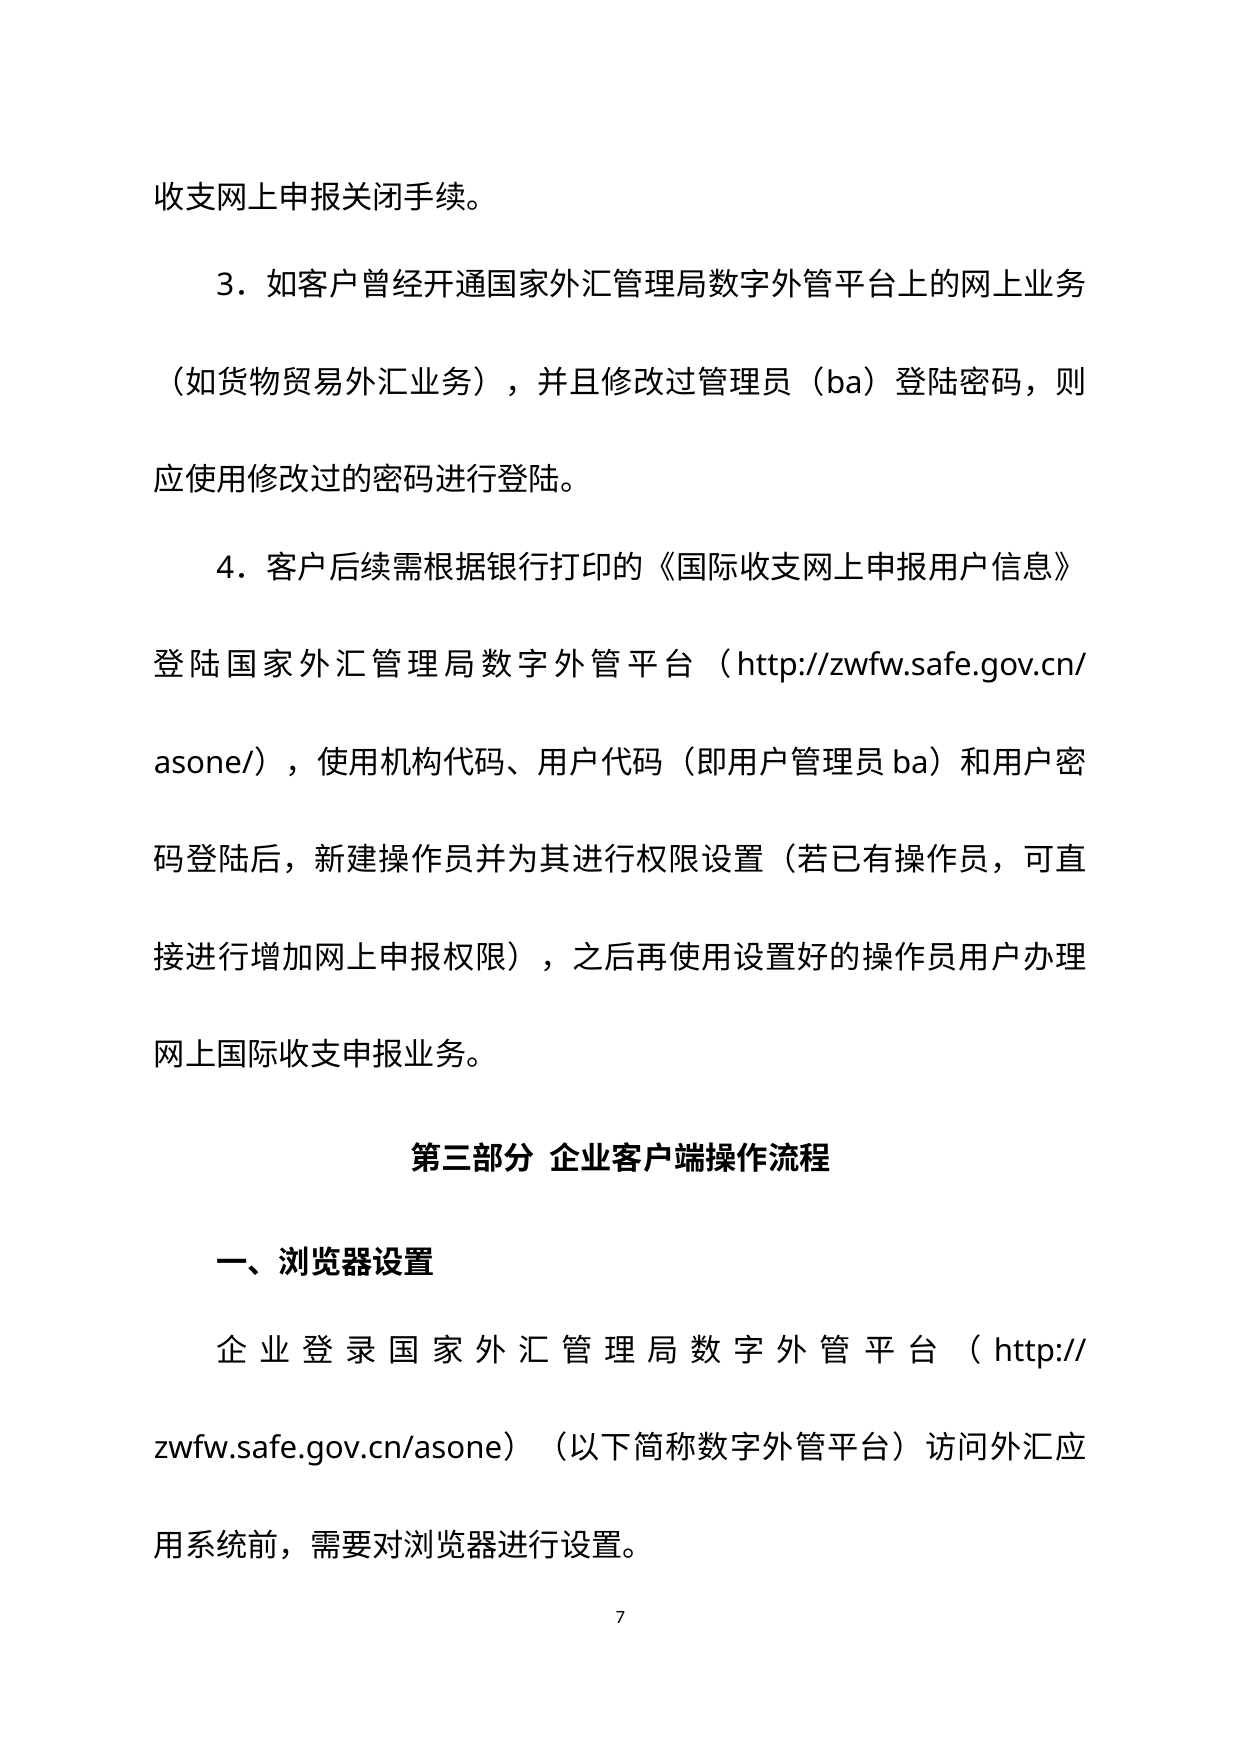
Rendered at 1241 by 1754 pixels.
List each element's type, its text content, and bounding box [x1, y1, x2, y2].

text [153, 162, 1087, 227]
text 3．如客户曾经开通国家外汇管理局数字外管平台上的网上业务（如货物贸易外汇业务），并且修改过管理员（ba）登陆密码，则应使用修改过的密码进行登陆。 [153, 249, 1087, 509]
text 4．客户后续需根据银行打印的《国际收支网上申报用户信息》登陆国家外汇管理局数字外管平台（http://zwfw.safe.gov.cn/asone/），使用机构代码、用户代码（即用户管理员ba）和用户密码登陆后，新建操作员并为其进行权限设置（若已有操作员，可直接进行增加网上申报权限），之后再使用设置好的操作员用户办理网上国际收支申报业务。 [153, 532, 1087, 1085]
text 第三部分 企业客户端操作流程 [153, 1123, 1087, 1188]
text 企业登录国家外汇管理局数字外管平台（http://zwfw.safe.gov.cn/asone）（以下简称数字外管平台）访问外汇应用系统前，需要对浏览器进行设置。 [153, 1315, 1087, 1575]
text 一、浏览器设置 [153, 1227, 1087, 1292]
